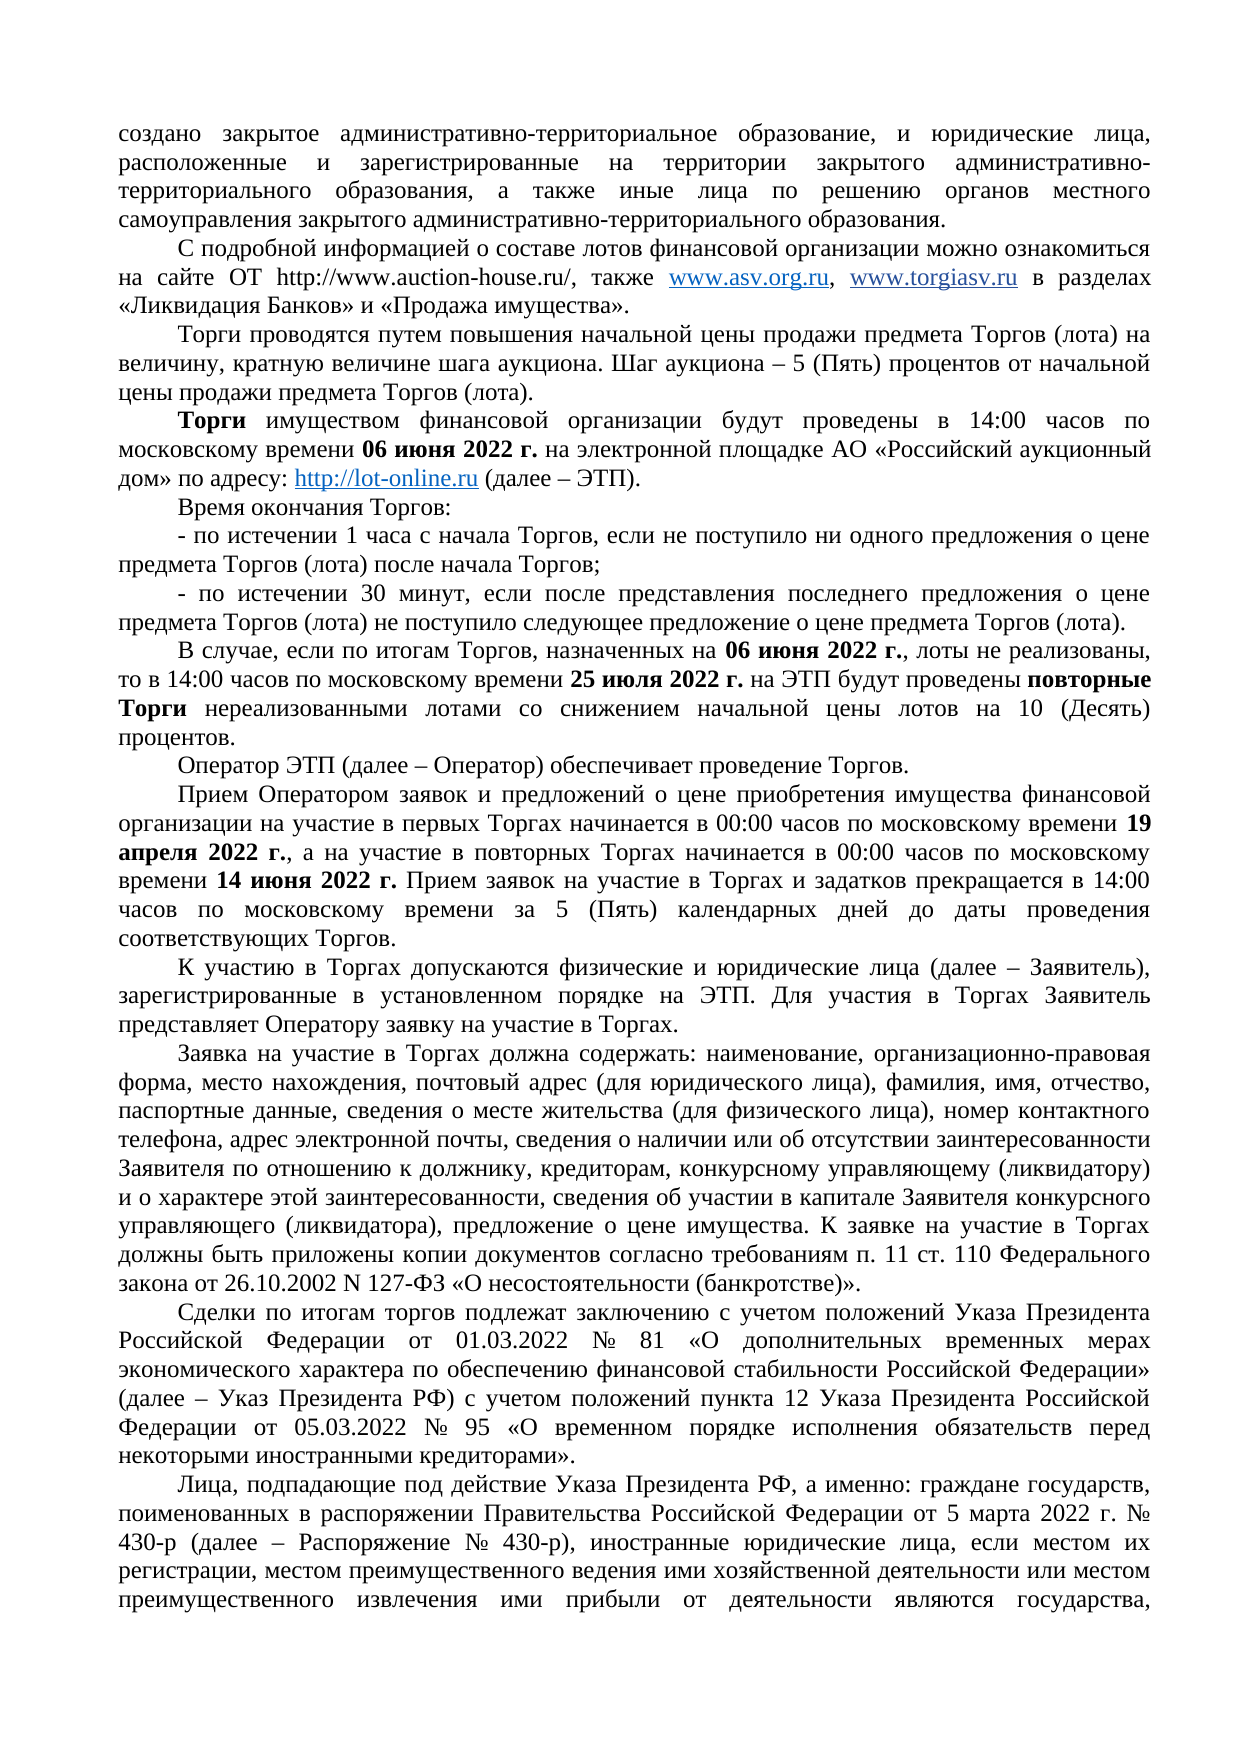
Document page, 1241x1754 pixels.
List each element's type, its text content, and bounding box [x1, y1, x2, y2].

text К участию в Торгах допускаются физические и юридические лица (далее – Заявитель), зарегистрированные в установленном порядке на ЭТП. Для участия в Торгах Заявитель представляет Оператору заявку на участие в Торгах. [118, 952, 1151, 1038]
text С подробной информацией о составе лотов финансовой организации можно ознакомиться на сайте ОТ http://www.auction-house.ru/, также www.asv.org.ru, www.torgiasv.ru в разделах «Ликвидация Банков» и «Продажа имущества». [118, 233, 1151, 319]
text Прием Оператором заявок и предложений о цене приобретения имущества финансовой организации на участие в первых Торгах начинается в 00:00 часов по московскому времени 19 апреля 2022 г., а на участие в повторных Торгах начинается в 00:00 часов по московскому времени 14 июня 2022 г. Прием заявок на участие в Торгах и задатков прекращается в 14:00 часов по московскому времени за 5 (Пять) календарных дней до даты проведения соответствующих Торгов. [118, 779, 1151, 952]
text - по истечении 30 минут, если после представления последнего предложения о цене предмета Торгов (лота) не поступило следующее предложение о цене предмета Торгов (лота). [118, 578, 1151, 636]
text Оператор ЭТП (далее – Оператор) обеспечивает проведение Торгов. [118, 751, 1151, 779]
text Время окончания Торгов: [118, 492, 1151, 521]
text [118, 1469, 1151, 1613]
text Торги проводятся путем повышения начальной цены продажи предмета Торгов (лота) на величину, кратную величине шага аукциона. Шаг аукциона – 5 (Пять) процентов от начальной цены продажи предмета Торгов (лота). [118, 319, 1151, 406]
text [118, 118, 1151, 233]
text Заявка на участие в Торгах должна содержать: наименование, организационно-правовая форма, место нахождения, почтовый адрес (для юридического лица), фамилия, имя, отчество, паспортные данные, сведения о месте жительства (для физического лица), номер контактного телефона, адрес электронной почты, сведения о наличии или об отсутствии заинтересованности Заявителя по отношению к должнику, кредиторам, конкурсному управляющему (ликвидатору) и о характере этой заинтересованности, сведения об участии в капитале Заявителя конкурсного управляющего (ликвидатора), предложение о цене имущества. К заявке на участие в Торгах должны быть приложены копии документов согласно требованиям п. 11 ст. 110 Федерального закона от 26.10.2002 N 127-ФЗ «О несостоятельности (банкротстве)». [118, 1038, 1151, 1297]
text - по истечении 1 часа с начала Торгов, если не поступило ни одного предложения о цене предмета Торгов (лота) после начала Торгов; [118, 521, 1151, 578]
text Торги имуществом финансовой организации будут проведены в 14:00 часов по московскому времени 06 июня 2022 г. на электронной площадке АО «Российский аукционный дом» по адресу: http://lot-online.ru (далее – ЭТП). [118, 406, 1151, 492]
text Сделки по итогам торгов подлежат заключению с учетом положений Указа Президента Российской Федерации от 01.03.2022 № 81 «О дополнительных временных мерах экономического характера по обеспечению финансовой стабильности Российской Федерации» (далее – Указ Президента РФ) с учетом положений пункта 12 Указа Президента Российской Федерации от 05.03.2022 № 95 «О временном порядке исполнения обязательств перед некоторыми иностранными кредиторами». [118, 1297, 1151, 1469]
text В случае, если по итогам Торгов, назначенных на 06 июня 2022 г., лоты не реализованы, то в 14:00 часов по московскому времени 25 июля 2022 г. на ЭТП будут проведены повторные Торги нереализованными лотами со снижением начальной цены лотов на 10 (Десять) процентов. [118, 636, 1151, 751]
